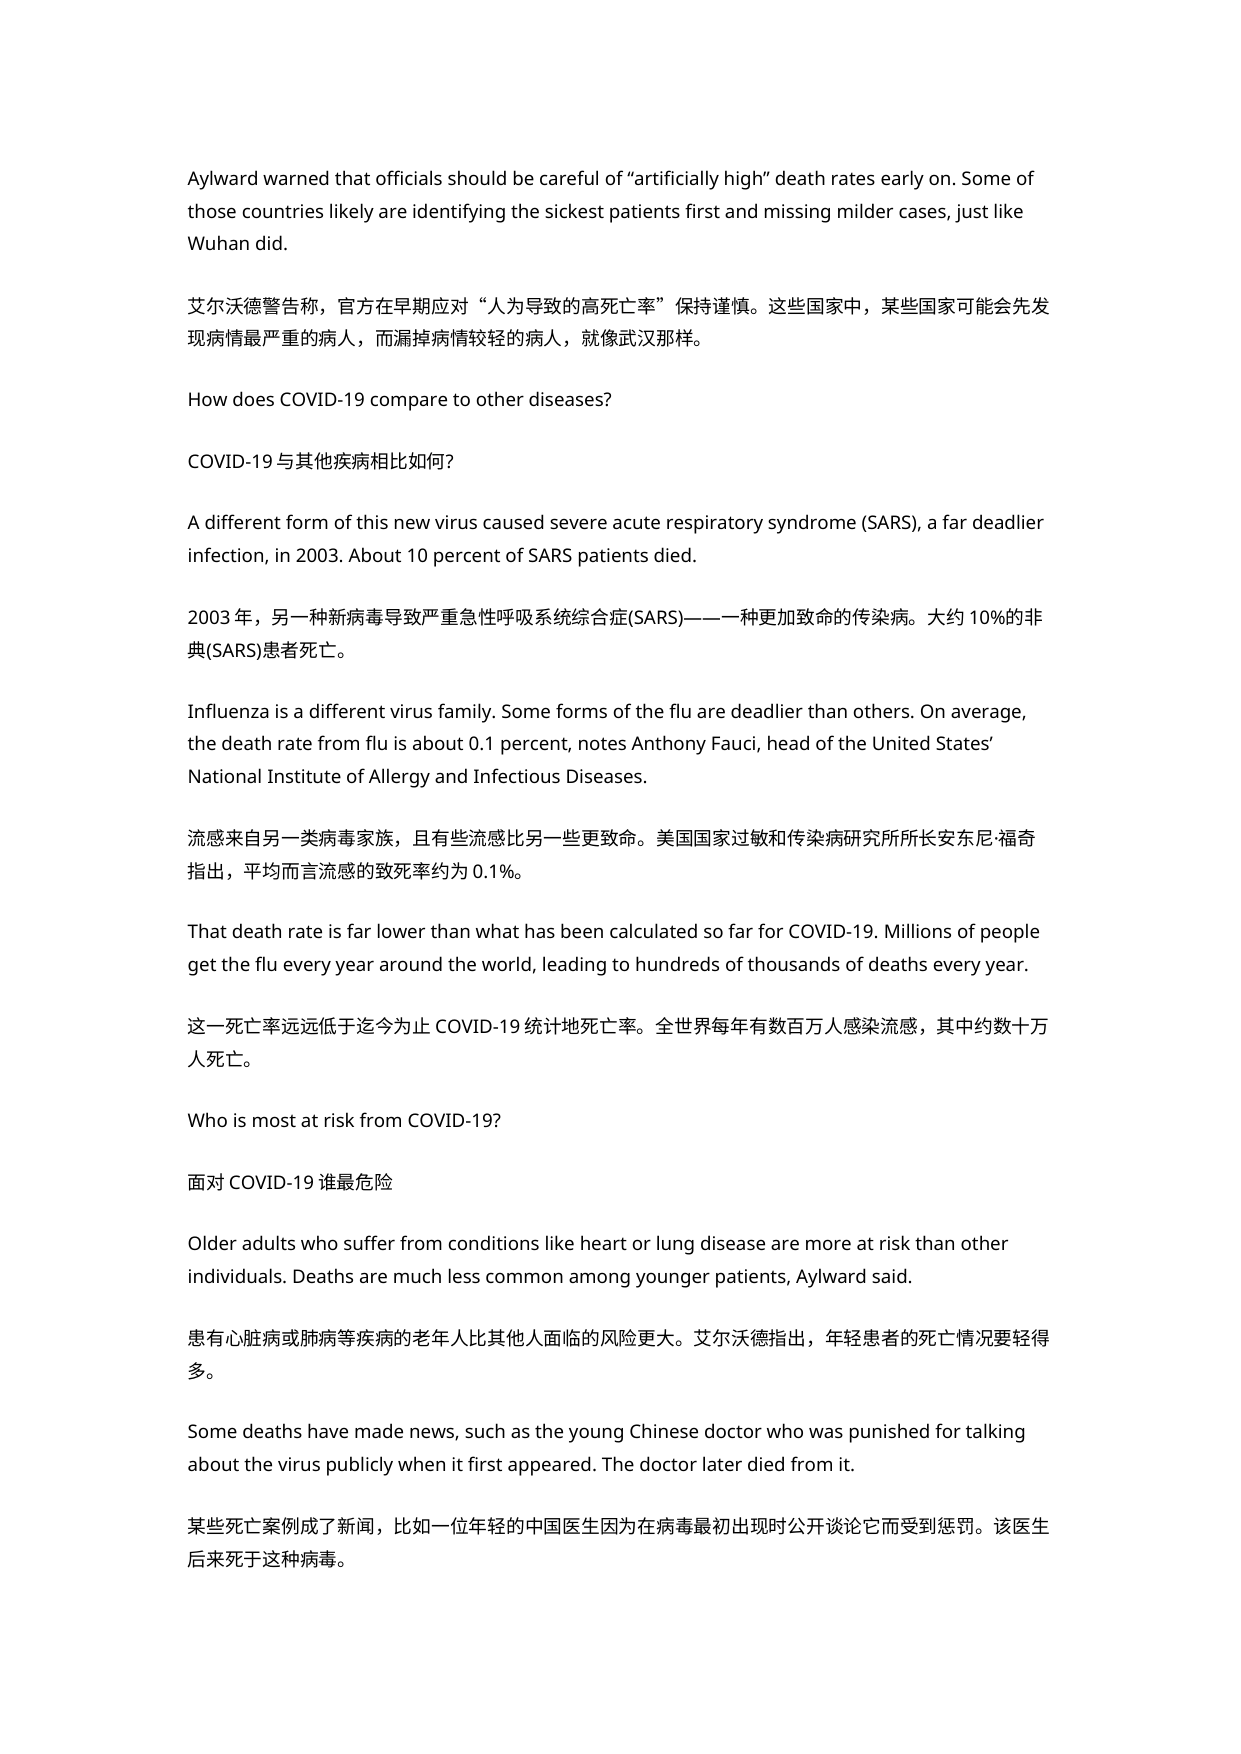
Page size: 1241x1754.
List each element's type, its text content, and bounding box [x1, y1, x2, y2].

text Older adults who suffer from conditions like heart or lung disease are more at risk than other individuals. Deaths are much less common among younger patients, Aylward said. [187, 1227, 1053, 1292]
text Influenza is a different virus family. Some forms of the flu are deadlier than others. On average, the death rate from flu is about 0.1 percent, notes Anthony Fauci, head of the United States’ National Institute of Allergy and Infectious Diseases. [187, 694, 1053, 792]
text 患有心脏病或肺病等疾病的老年人比其他人面临的风险更大。艾尔沃德指出，年轻患者的死亡情况要轻得多。 [187, 1321, 1053, 1386]
text How does COVID-19 compare to other diseases? [187, 383, 1053, 415]
text 2003年，另一种新病毒导致严重急性呼吸系统综合症(SARS)——一种更加致命的传染病。大约10%的非典(SARS)患者死亡。 [187, 600, 1053, 665]
text 流感来自另一类病毒家族，且有些流感比另一些更致命。美国国家过敏和传染病研究所所长安东尼·福奇指出，平均而言流感的致死率约为0.1%。 [187, 821, 1053, 886]
text A different form of this new virus caused severe acute respiratory syndrome (SARS), a far deadlier infection, in 2003. About 10 percent of SARS patients died. [187, 506, 1053, 571]
text That death rate is far lower than what has been calculated so far for COVID-19. Millions of people get the flu every year around the world, leading to hundreds of thousands of deaths every year. [187, 915, 1053, 980]
text Who is most at risk from COVID-19? [187, 1104, 1053, 1136]
text Some deaths have made news, such as the young Chinese doctor who was punished for talking about the virus publicly when it first appeared. The doctor later died from it. [187, 1415, 1053, 1480]
text COVID-19与其他疾病相比如何? [187, 444, 1053, 477]
text 面对COVID-19谁最危险 [187, 1165, 1053, 1198]
text 这一死亡率远远低于迄今为止COVID-19统计地死亡率。全世界每年有数百万人感染流感，其中约数十万人死亡。 [187, 1009, 1053, 1074]
text Aylward warned that officials should be careful of “artificially high” death rates early on. Some of those countries likely are identifying the sickest patients first and missing milder cases, just like Wuhan did. [187, 162, 1053, 259]
text 艾尔沃德警告称，官方在早期应对“人为导致的高死亡率”保持谨慎。这些国家中，某些国家可能会先发现病情最严重的病人，而漏掉病情较轻的病人，就像武汉那样。 [187, 289, 1053, 354]
text 某些死亡案例成了新闻，比如一位年轻的中国医生因为在病毒最初出现时公开谈论它而受到惩罚。该医生后来死于这种病毒。 [187, 1509, 1053, 1574]
